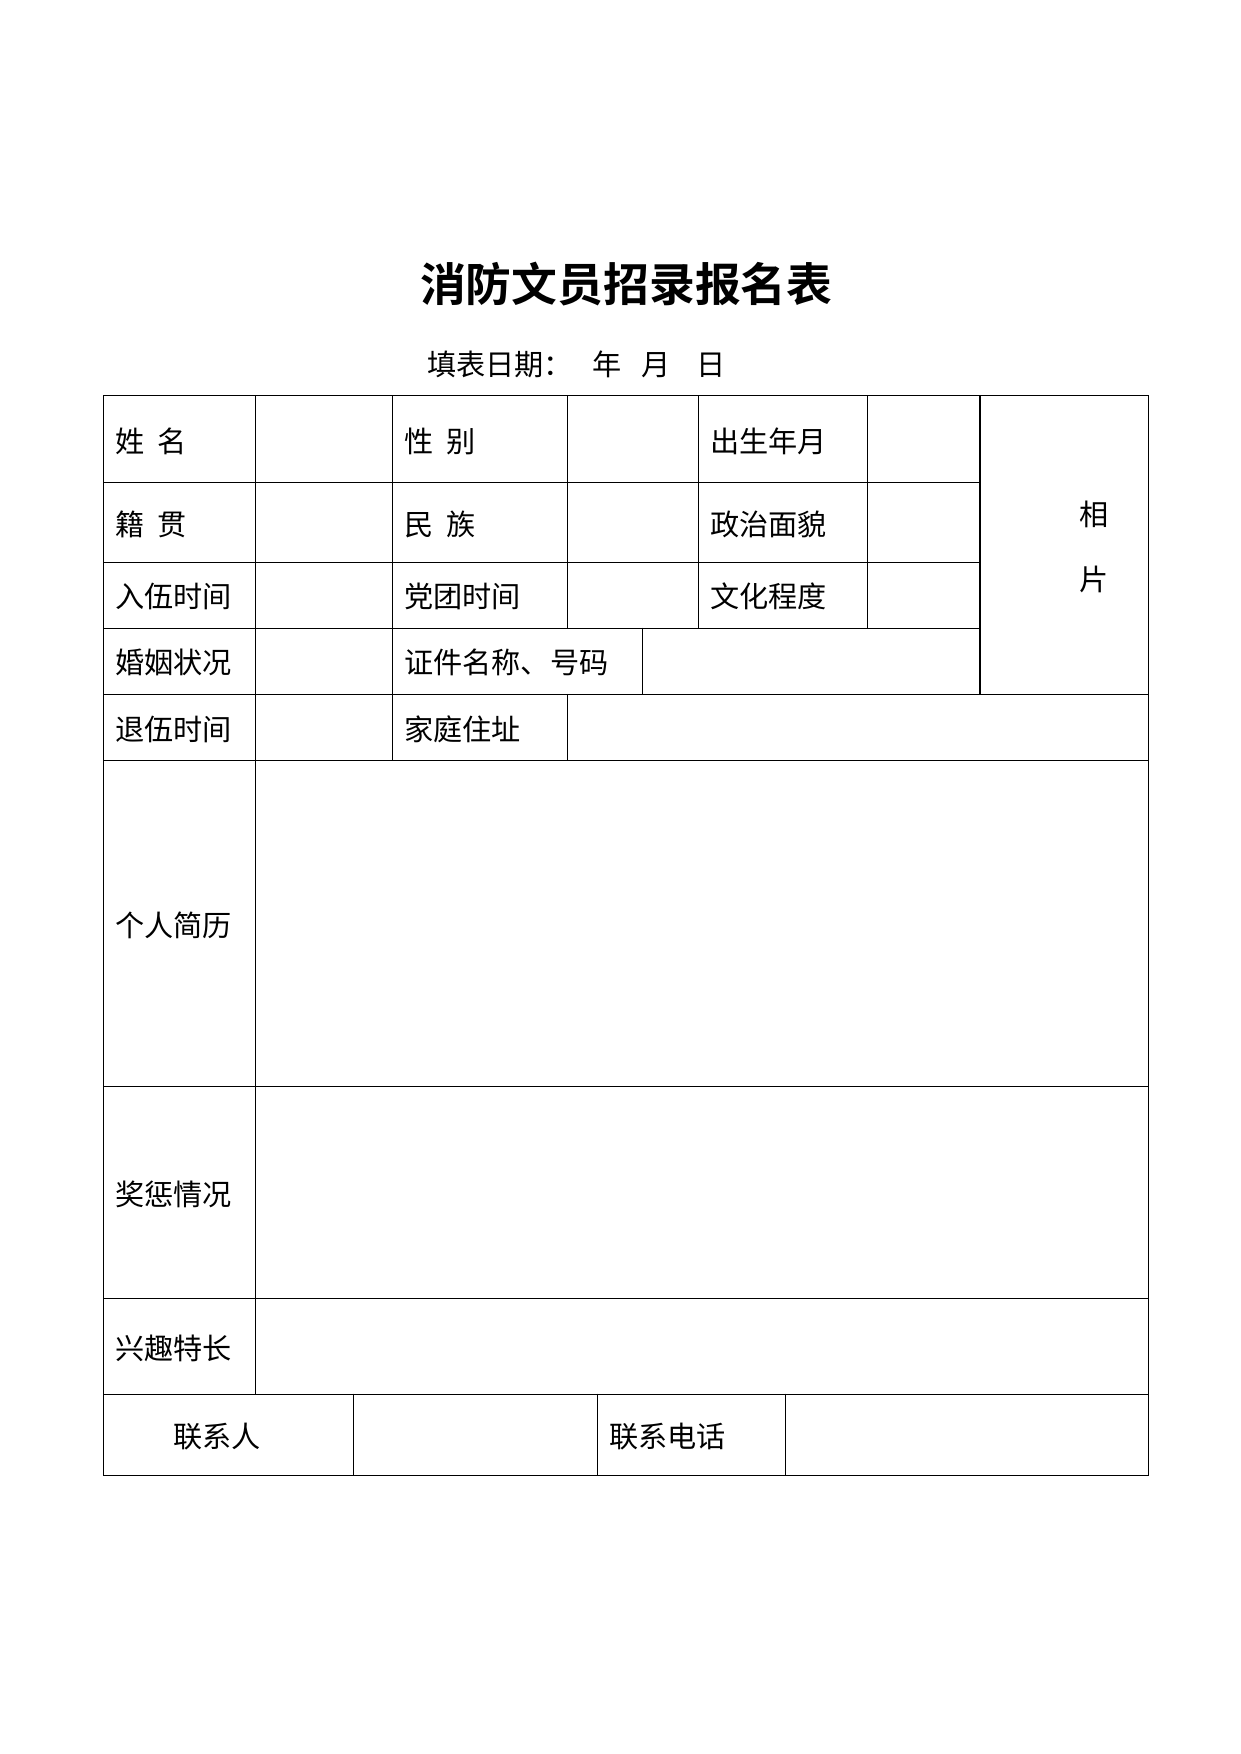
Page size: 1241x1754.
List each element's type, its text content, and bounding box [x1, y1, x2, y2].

table_cell 入伍时间 [104, 563, 255, 628]
table_cell 文化程度 [699, 563, 867, 628]
table_header [868, 396, 979, 482]
table_header 相 片 [981, 396, 1148, 694]
table_cell 联系人 [104, 1395, 353, 1474]
table_cell [868, 563, 979, 628]
table_header 姓 名 [104, 396, 255, 482]
table_header 性 别 [393, 396, 567, 482]
table_cell [868, 483, 979, 562]
table_cell [568, 695, 1148, 760]
table_cell [256, 1087, 1148, 1298]
table_cell 证件名称、号码 [393, 629, 642, 694]
table_cell [256, 695, 392, 760]
table_cell 兴趣特长 [104, 1299, 255, 1393]
text 填表日期： 年 月 日 [128, 330, 1087, 395]
table_cell 籍 贯 [104, 483, 255, 562]
table_cell 联系电话 [598, 1395, 785, 1474]
table_cell [786, 1395, 1148, 1474]
table_cell [568, 563, 698, 628]
table_cell 婚姻状况 [104, 629, 255, 694]
table_cell 退伍时间 [104, 695, 255, 760]
table_cell [354, 1395, 597, 1474]
table_cell 个人简历 [104, 761, 255, 1086]
table_cell [643, 629, 979, 694]
table_header 出生年月 [699, 396, 867, 482]
table_header [568, 396, 698, 482]
table_cell 家庭住址 [393, 695, 567, 760]
table_cell 党团时间 [393, 563, 567, 628]
table_cell [256, 629, 392, 694]
table_cell 政治面貌 [699, 483, 867, 562]
table_header [256, 396, 392, 482]
table_cell 奖惩情况 [104, 1087, 255, 1298]
table_cell [568, 483, 698, 562]
table_cell 民 族 [393, 483, 567, 562]
table_cell [256, 1299, 1148, 1393]
table_cell [256, 563, 392, 628]
text 消防文员招录报名表 [165, 233, 1087, 330]
table_cell [256, 761, 1148, 1086]
table_cell [256, 483, 392, 562]
